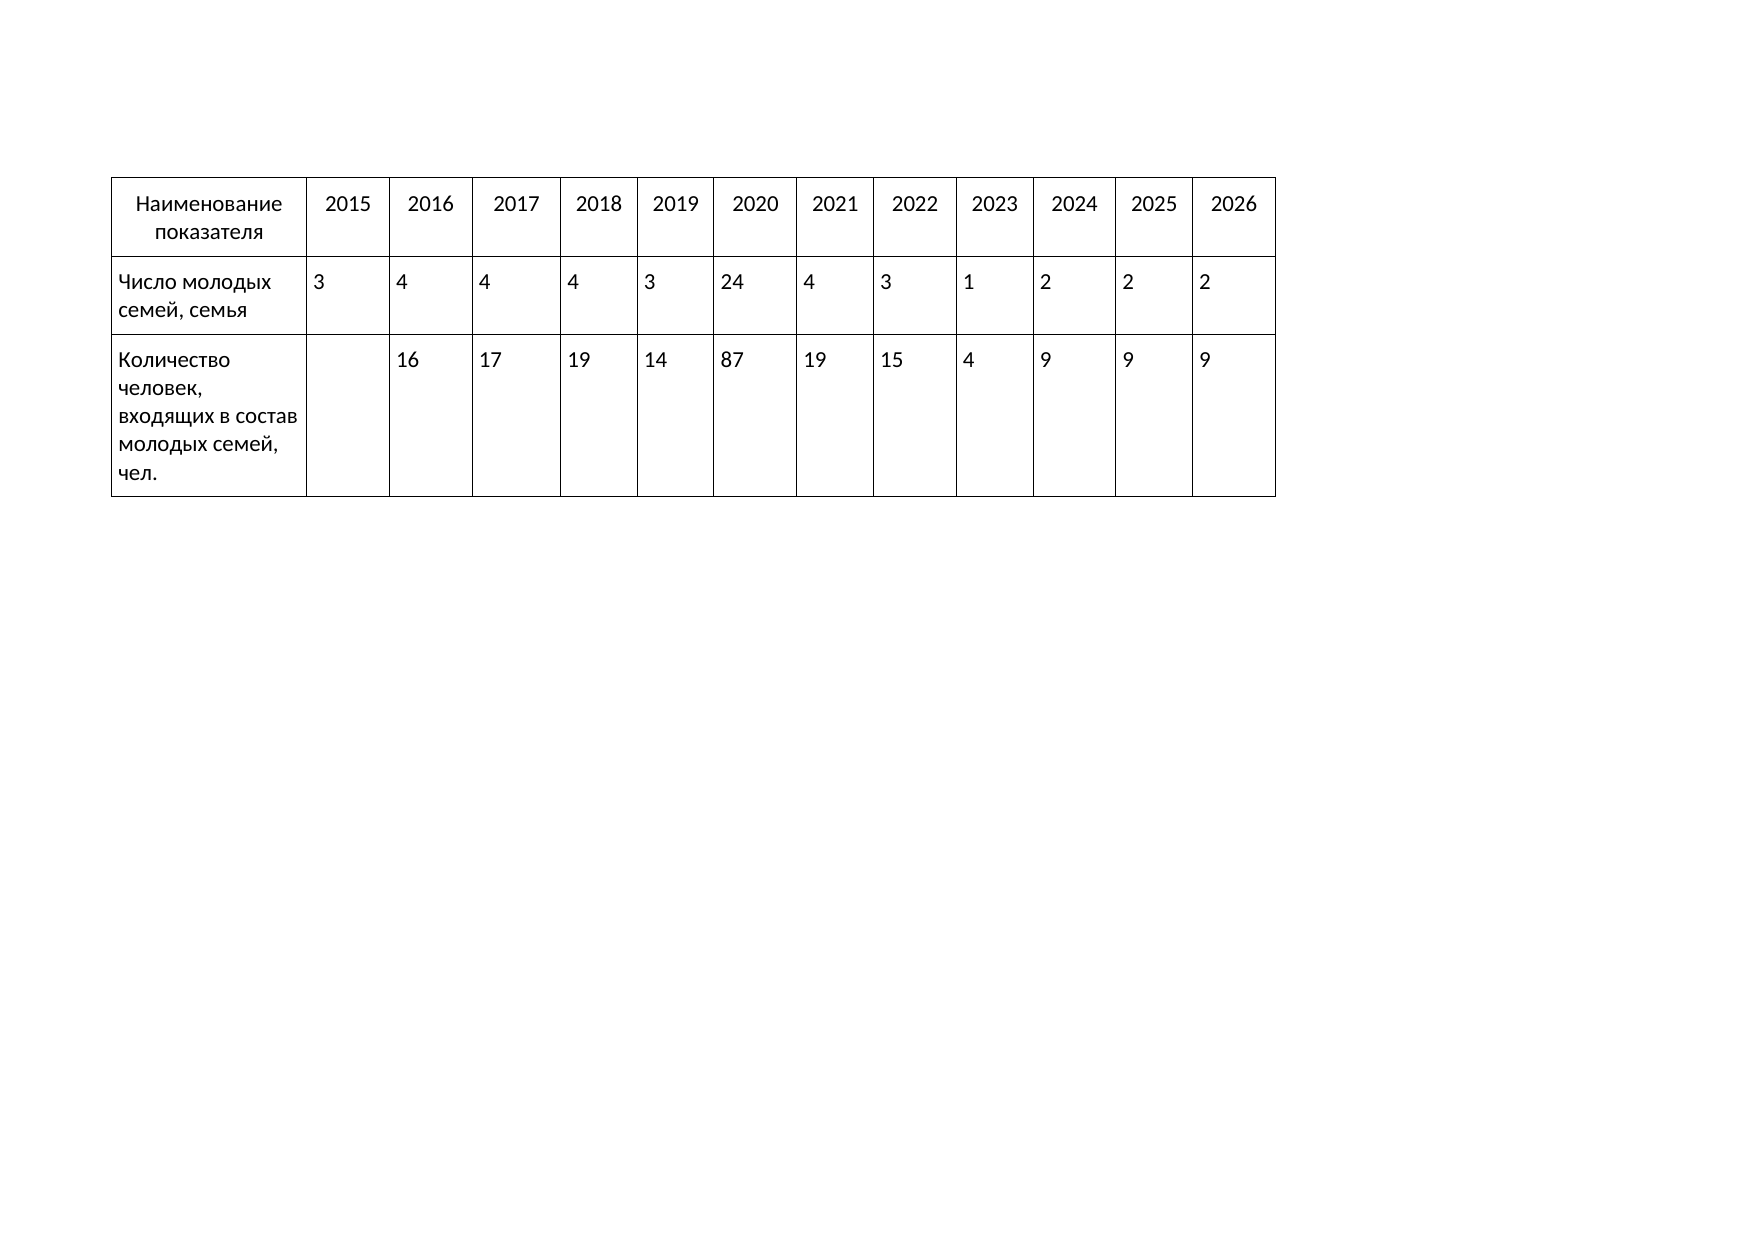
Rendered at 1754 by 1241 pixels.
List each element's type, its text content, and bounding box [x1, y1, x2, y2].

table_cell 2 [1034, 257, 1115, 334]
table_cell 4 [473, 257, 560, 334]
table_cell Количество человек, входящих в состав молодых семей, чел. [112, 335, 306, 496]
table_cell 15 [874, 335, 956, 496]
table_cell 2 [1193, 257, 1275, 334]
table_cell 9 [1116, 335, 1192, 496]
table_header 2017 [473, 178, 560, 256]
table_header 2026 [1193, 178, 1275, 256]
table_header 2015 [307, 178, 389, 256]
table_cell 4 [957, 335, 1033, 496]
table_cell 19 [561, 335, 637, 496]
table_cell 3 [307, 257, 389, 334]
table_cell 4 [561, 257, 637, 334]
table_cell 3 [874, 257, 956, 334]
table_header Наименование показателя [112, 178, 306, 256]
table_cell 24 [714, 257, 796, 334]
table_cell 9 [1034, 335, 1115, 496]
table_cell 9 [1193, 335, 1275, 496]
table_cell 2 [1116, 257, 1192, 334]
table_header 2020 [714, 178, 796, 256]
table_cell 4 [797, 257, 873, 334]
table_cell 16 [390, 335, 472, 496]
table_header 2022 [874, 178, 956, 256]
table_header 2019 [638, 178, 713, 256]
table_cell [307, 335, 389, 496]
table_header 2023 [957, 178, 1033, 256]
table_cell 14 [638, 335, 713, 496]
table_header 2025 [1116, 178, 1192, 256]
table_header 2016 [390, 178, 472, 256]
table_cell 4 [390, 257, 472, 334]
table_header 2024 [1034, 178, 1115, 256]
table_header 2018 [561, 178, 637, 256]
table_cell 3 [638, 257, 713, 334]
table_cell 87 [714, 335, 796, 496]
table_cell Число молодых семей, семья [112, 257, 306, 334]
table_header 2021 [797, 178, 873, 256]
table_cell 17 [473, 335, 560, 496]
table_cell 19 [797, 335, 873, 496]
table_cell 1 [957, 257, 1033, 334]
